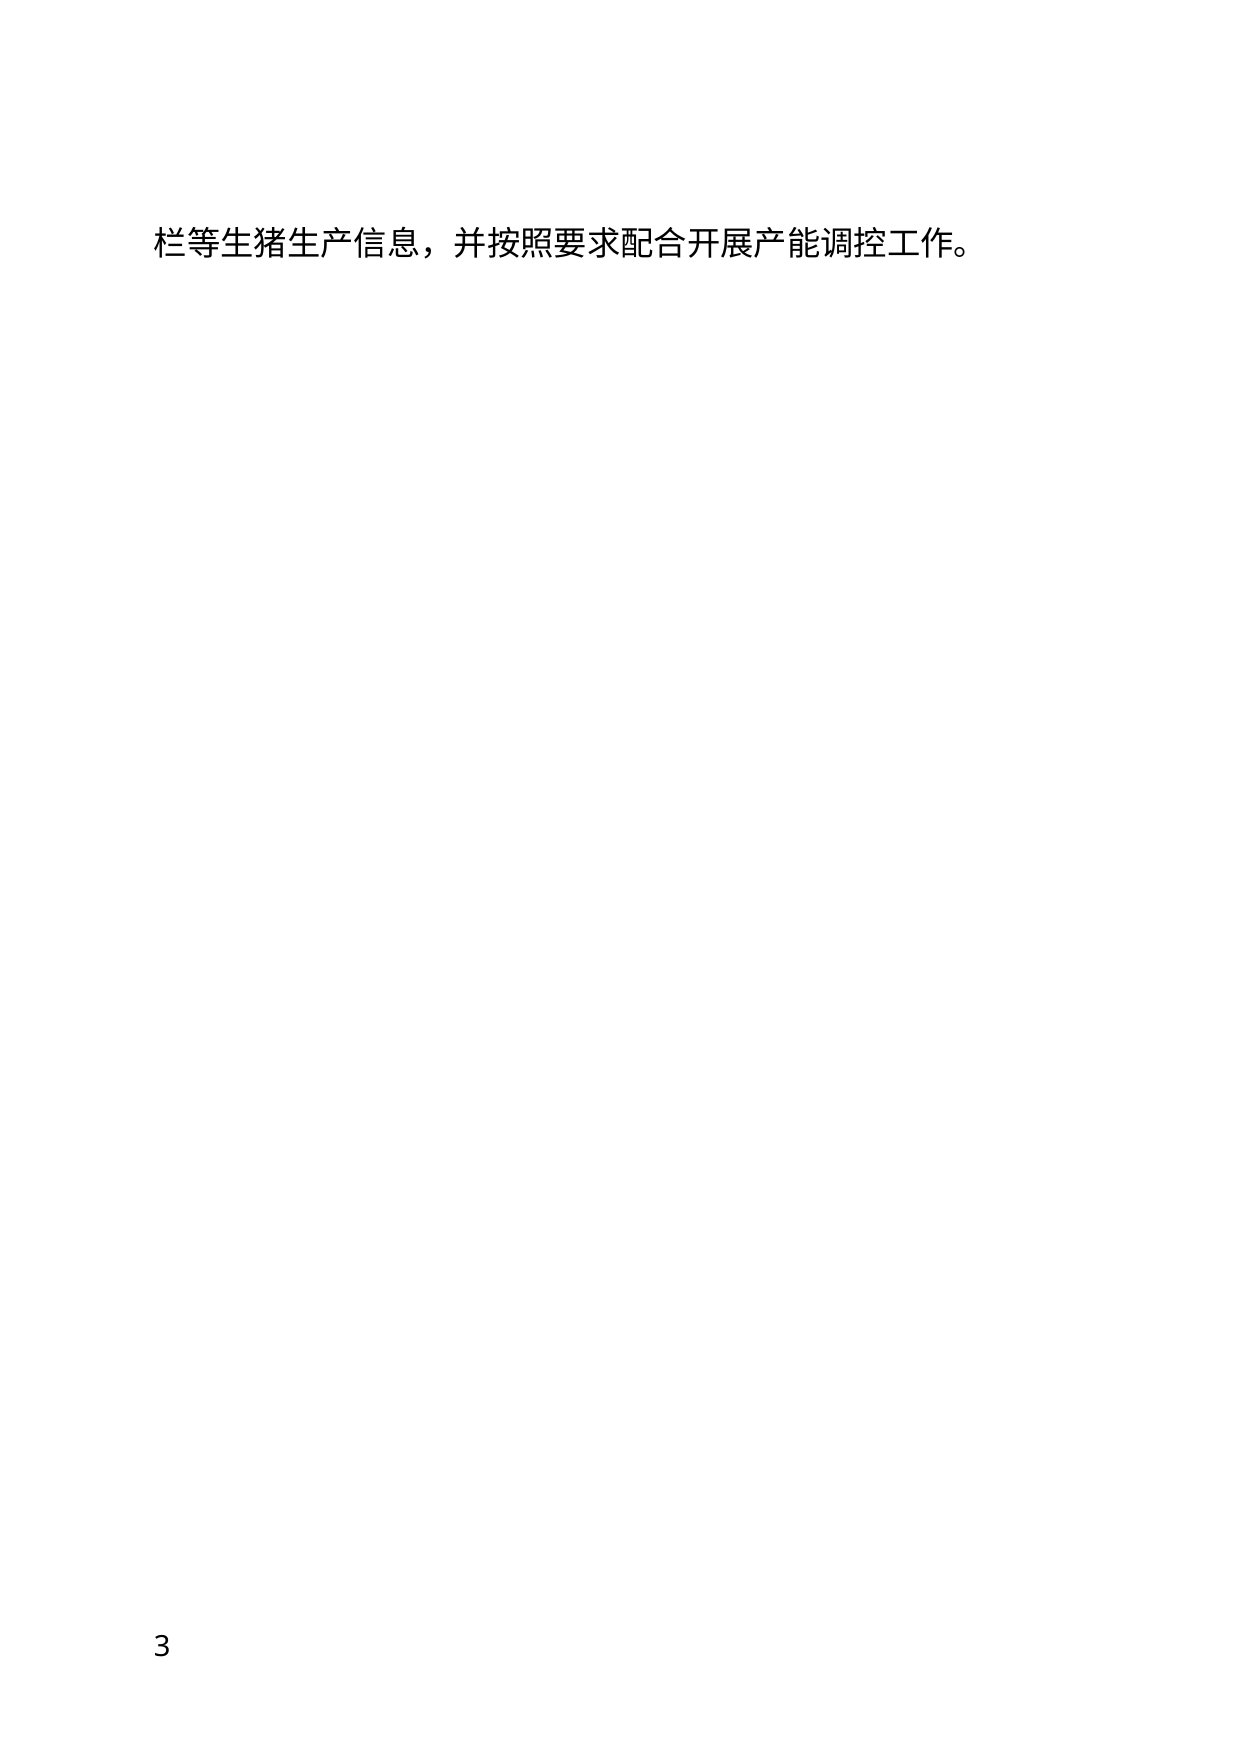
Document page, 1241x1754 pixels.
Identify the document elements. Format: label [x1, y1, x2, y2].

text [153, 208, 1098, 274]
